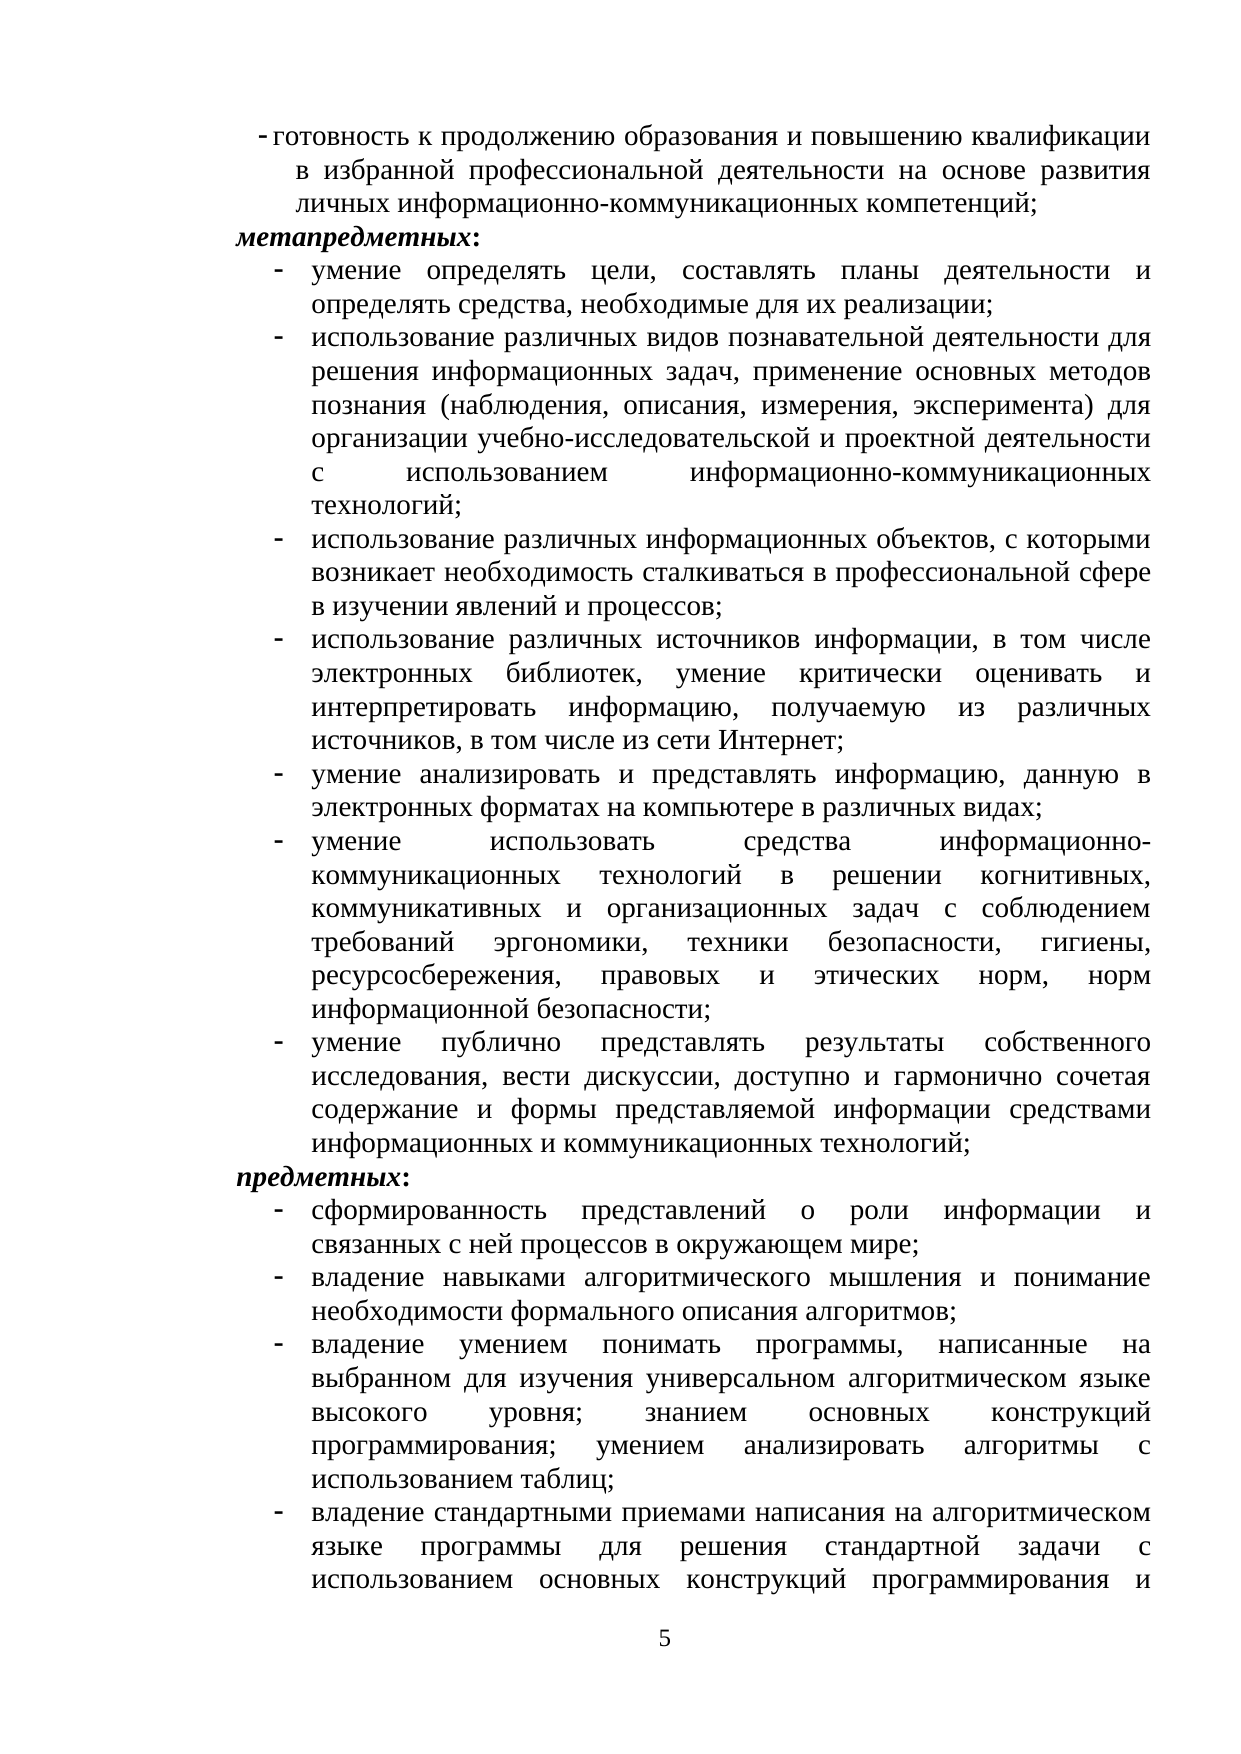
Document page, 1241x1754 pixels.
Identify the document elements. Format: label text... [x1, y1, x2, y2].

list использование различных источников информации, в том числе электронных библиотек, умение критически оценивать и интерпретировать информацию, получаемую из различных источников, в том числе из сети Интернет; [274, 622, 1152, 756]
list сформированность представлений о роли информации и связанных с ней процессов в окружающем мире; [274, 1192, 1152, 1259]
text метапредметных: [177, 219, 1152, 252]
list умение определять цели, составлять планы деятельности и определять средства, необходимые для их реализации; [274, 252, 1152, 319]
list готовность к продолжению образования и повышению квалификации в избранной профессиональной деятельности на основе развития личных информационно-коммуникационных компетенций; [258, 118, 1152, 219]
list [274, 1494, 1152, 1595]
text предметных: [177, 1159, 1152, 1192]
list использование различных информационных объектов, с которыми возникает необходимость сталкиваться в профессиональной сфере в изучении явлений и процессов; [274, 521, 1152, 622]
list владение умением понимать программы, написанные на выбранном для изучения универсальном алгоритмическом языке высокого уровня; знанием основных конструкций программирования; умением анализировать алгоритмы с использованием таблиц; [274, 1327, 1152, 1494]
list использование различных видов познавательной деятельности для решения информационных задач, применение основных методов познания (наблюдения, описания, измерения, эксперимента) для организации учебно-исследовательской и проектной деятельности с использованием информационно-коммуникационных технологий; [274, 319, 1152, 521]
list владение навыками алгоритмического мышления и понимание необходимости формального описания алгоритмов; [274, 1259, 1152, 1327]
list умение анализировать и представлять информацию, данную в электронных форматах на компьютере в различных видах; [274, 756, 1152, 823]
list умение использовать средства информационно-коммуникационных технологий в решении когнитивных, коммуникативных и организационных задач с соблюдением требований эргономики, техники безопасности, гигиены, ресурсосбережения, правовых и этических норм, норм информационной безопасности; [274, 823, 1152, 1024]
list умение публично представлять результаты собственного исследования, вести дискуссии, доступно и гармонично сочетая содержание и формы представляемой информации средствами информационных и коммуникационных технологий; [274, 1024, 1152, 1159]
